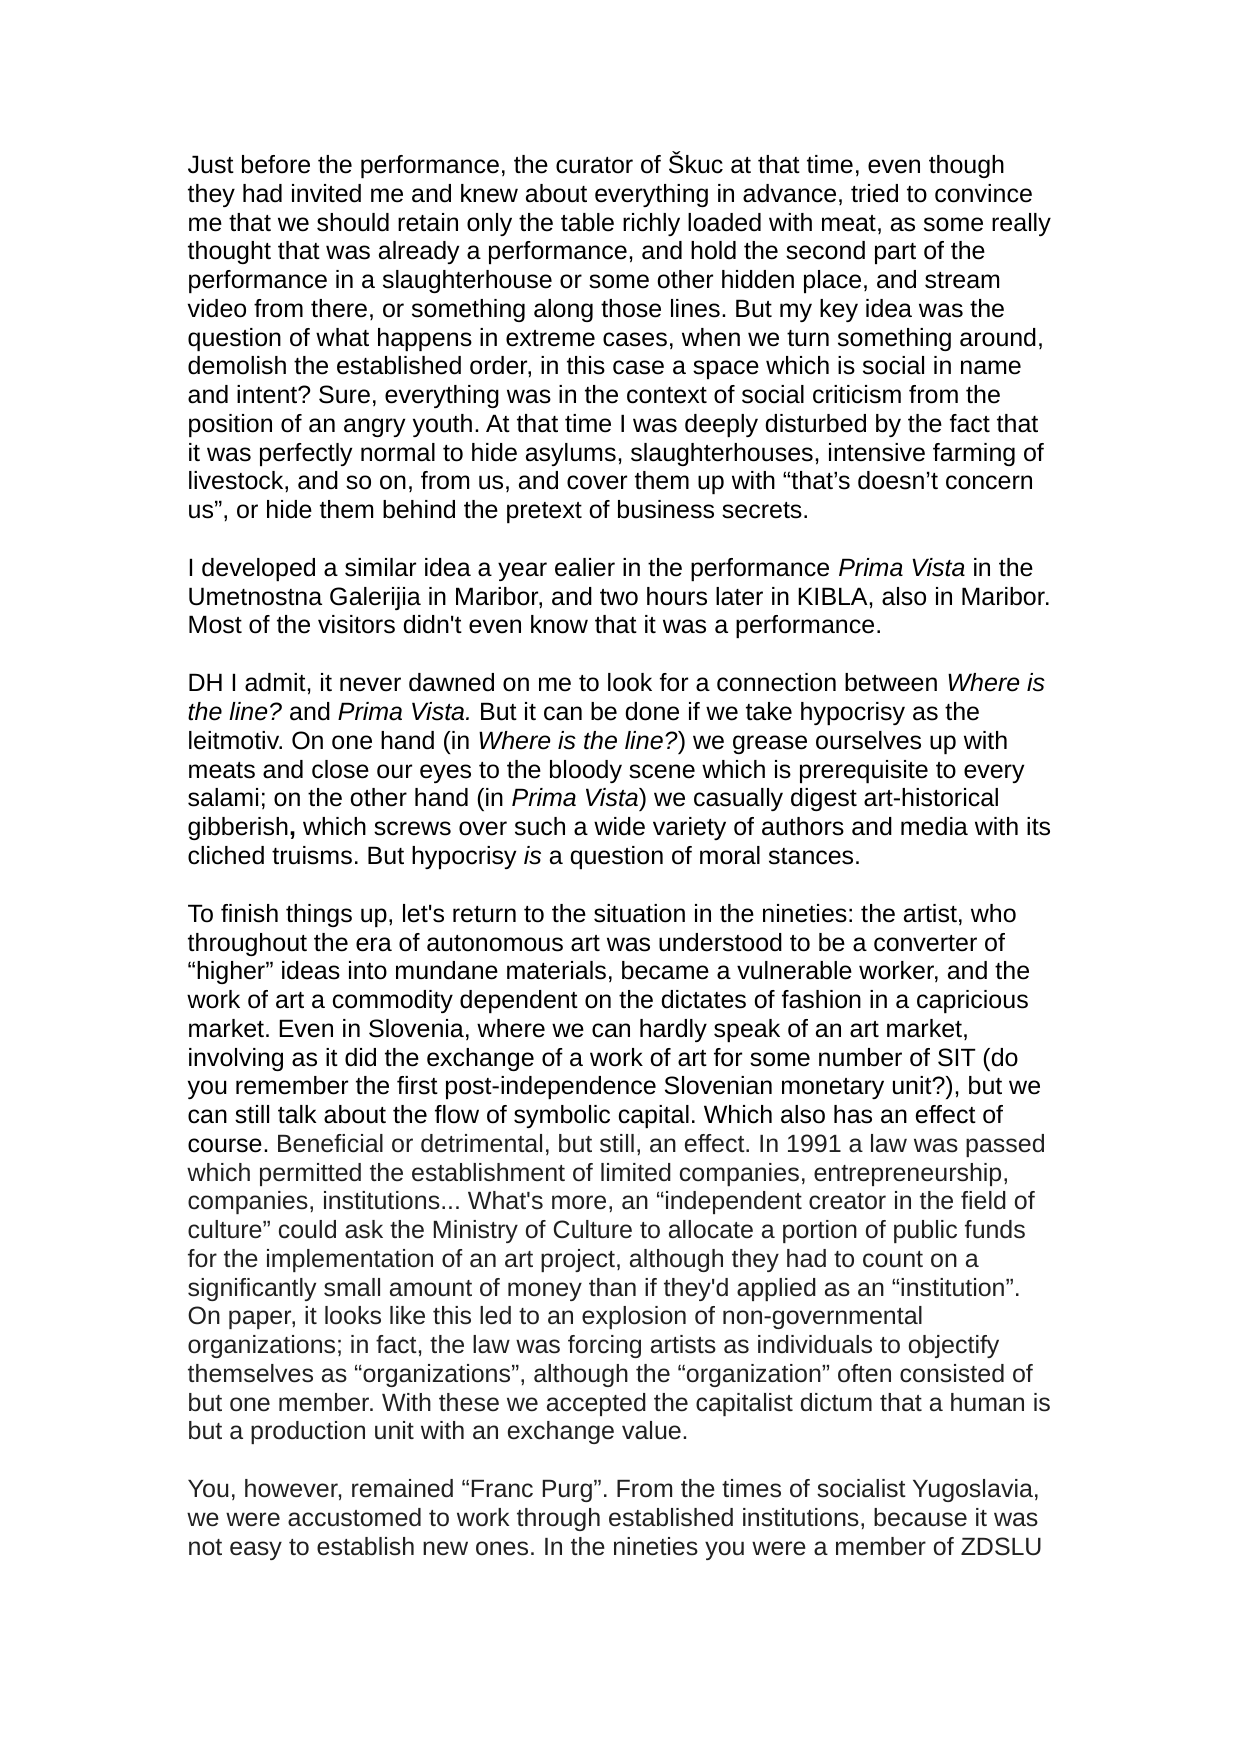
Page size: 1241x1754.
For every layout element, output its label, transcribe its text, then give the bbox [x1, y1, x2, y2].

text To finish things up, let's return to the situation in the nineties: the artist, who throughout the era of autonomous art was understood to be a converter of “higher” ideas into mundane materials, became a vulnerable worker, and the work of art a commodity dependent on the dictates of fashion in a capricious market. Even in Slovenia, where we can hardly speak of an art market, involving as it did the exchange of a work of art for some number of SIT (do you remember the first post-independence Slovenian monetary unit?), but we can still talk about the flow of symbolic capital. Which also has an effect of course. Beneficial or detrimental, but still, an effect. In 1991 a law was passed which permitted the establishment of limited companies, entrepreneurship, companies, institutions... What's more, an “independent creator in the field of culture” could ask the Ministry of Culture to allocate a portion of public funds for the implementation of an art project, although they had to count on a significantly small amount of money than if they'd applied as an “institution”. On paper, it looks like this led to an explosion of non-governmental organizations; in fact, the law was forcing artists as individuals to objectify themselves as “organizations”, although the “organization” often consisted of but one member. With these we accepted the capitalist dictum that a human is but a production unit with an exchange value. [187, 899, 1053, 1445]
text I developed a similar idea a year ealier in the performance Prima Vista in the Umetnostna Galerijia in Maribor, and two hours later in KIBLA, also in Maribor. Most of the visitors didn't even know that it was a performance. [187, 553, 1053, 639]
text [187, 1474, 1053, 1561]
text Just before the performance, the curator of Škuc at that time, even though they had invited me and knew about everything in advance, tried to convince me that we should retain only the table richly loaded with meat, as some really thought that was already a performance, and hold the second part of the performance in a slaughterhouse or some other hidden place, and stream video from there, or something along those lines. But my key idea was the question of what happens in extreme cases, when we turn something around, demolish the established order, in this case a space which is social in name and intent? Sure, everything was in the context of social criticism from the position of an angry youth. At that time I was deeply disturbed by the fact that it was perfectly normal to hide asylums, slaughterhouses, intensive farming of livestock, and so on, from us, and cover them up with “that’s doesn’t concern us”, or hide them behind the pretext of business secrets. [187, 150, 1053, 524]
text DH I admit, it never dawned on me to look for a connection between Where is the line? and Prima Vista. But it can be done if we take hypocrisy as the leitmotiv. On one hand (in Where is the line?) we grease ourselves up with meats and close our eyes to the bloody scene which is prerequisite to every salami; on the other hand (in Prima Vista) we casually digest art-historical gibberish, which screws over such a wide variety of authors and media with its cliched truisms. But hypocrisy is a question of moral stances. [187, 668, 1053, 869]
